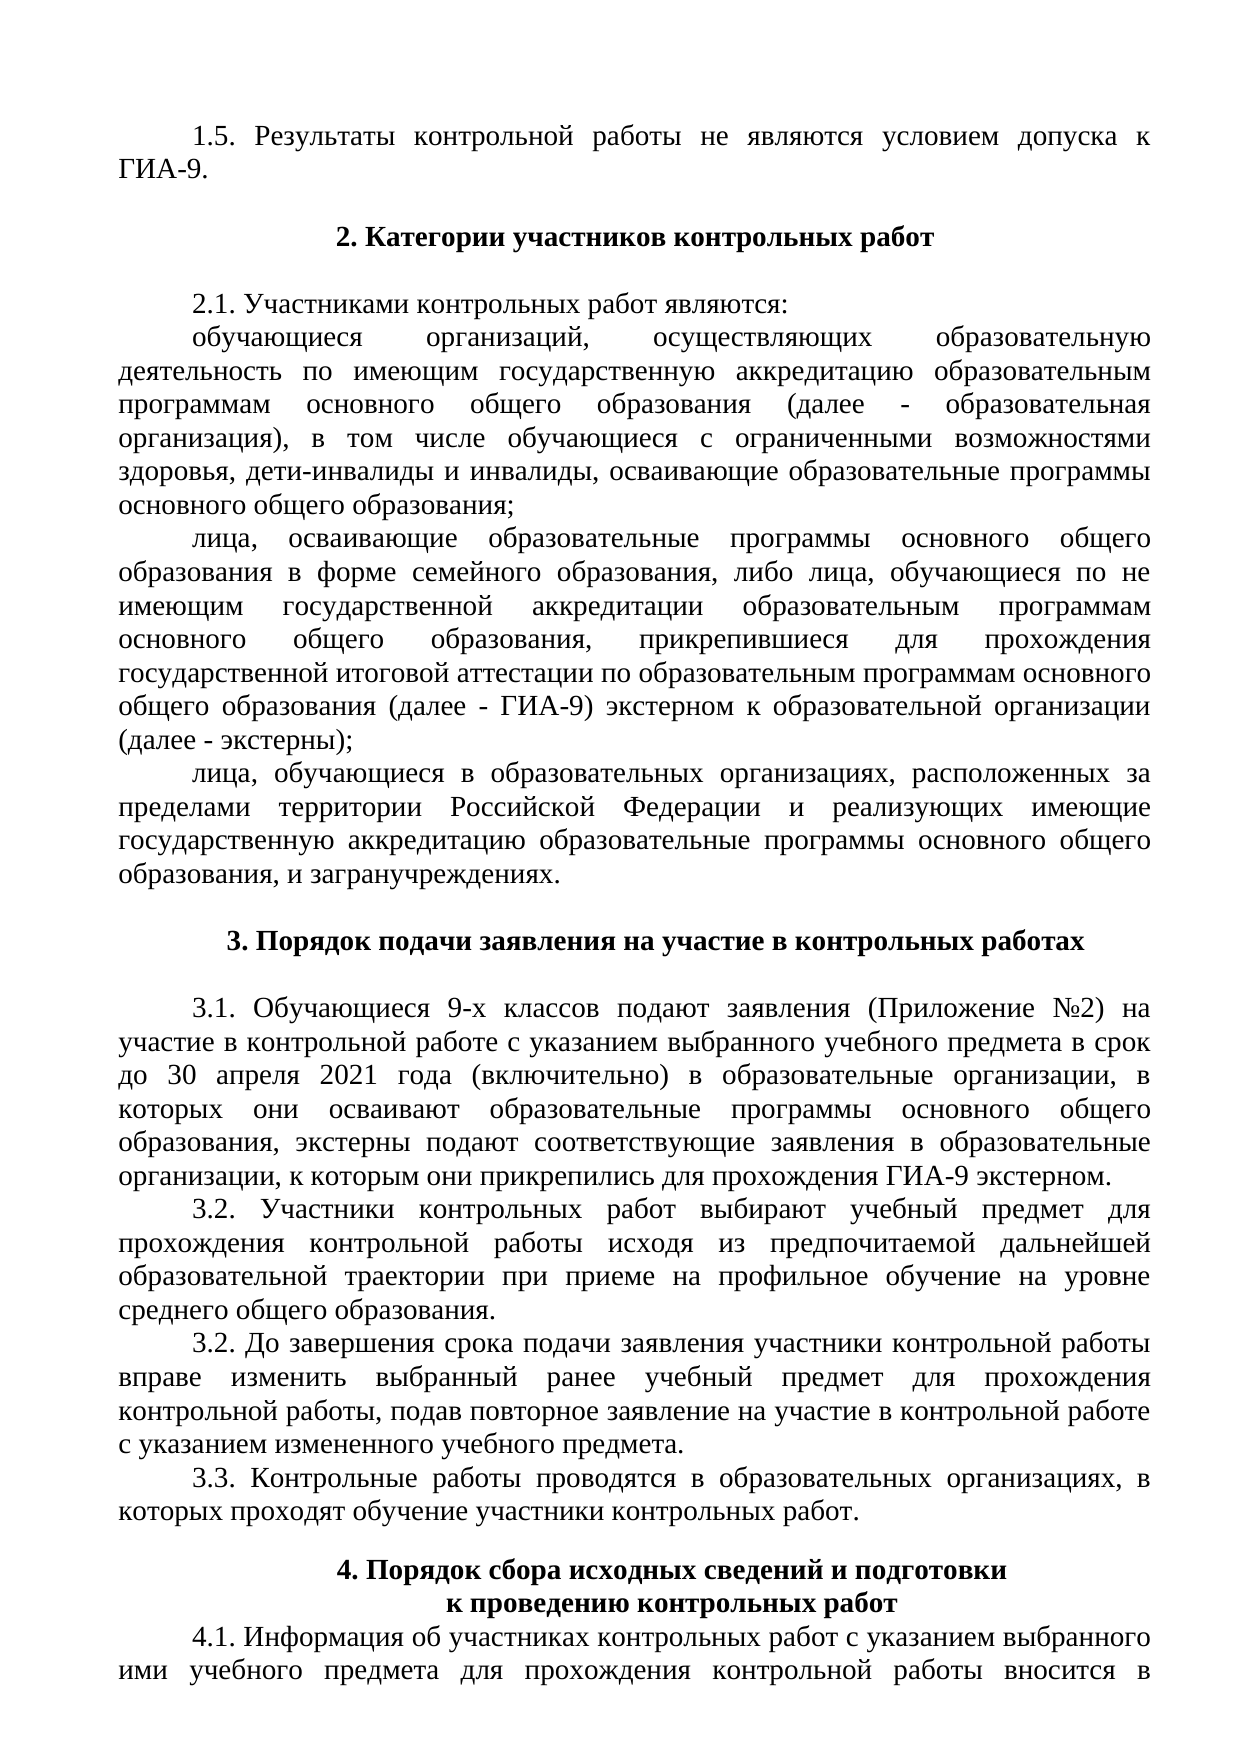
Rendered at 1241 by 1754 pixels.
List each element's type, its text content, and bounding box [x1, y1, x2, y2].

text 4. Порядок сбора исходных сведений и подготовки [118, 1552, 1152, 1585]
text обучающиеся организаций, осуществляющих образовательную деятельность по имеющим государственную аккредитацию образовательным программам основного общего образования (далее - образовательная организация), в том числе обучающиеся с ограниченными возможностями здоровья, дети-инвалиды и инвалиды, осваивающие образовательные программы основного общего образования; [118, 319, 1152, 521]
text 3.2. Участники контрольных работ выбирают учебный предмет для прохождения контрольной работы исходя из предпочитаемой дальнейшей образовательной траектории при приеме на профильное обучение на уровне среднего общего образования. [118, 1191, 1152, 1326]
text лица, осваивающие образовательные программы основного общего образования в форме семейного образования, либо лица, обучающиеся по не имеющим государственной аккредитации образовательным программам основного общего образования, прикрепившиеся для прохождения государственной итоговой аттестации по образовательным программам основного общего образования (далее - ГИА-9) экстерном к образовательной организации (далее - экстерны); [118, 521, 1152, 755]
text 3.3. Контрольные работы проводятся в образовательных организациях, в которых проходят обучение участники контрольных работ. [118, 1460, 1152, 1527]
text лица, обучающиеся в образовательных организациях, расположенных за пределами территории Российской Федерации и реализующих имеющие государственную аккредитацию образовательные программы основного общего образования, и загранучреждениях. [118, 755, 1152, 889]
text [118, 1619, 1152, 1686]
text 3.1. Обучающиеся 9-х классов подают заявления (Приложение №2) на участие в контрольной работе с указанием выбранного учебного предмета в срок до 30 апреля 2021 года (включительно) в образовательные организации, в которых они осваивают образовательные программы основного общего образования, экстерны подают соответствующие заявления в образовательные организации, к которым они прикрепились для прохождения ГИА-9 экстерном. [118, 990, 1152, 1191]
text к проведению контрольных работ [118, 1585, 1152, 1619]
text 3. Порядок подачи заявления на участие в контрольных работах [118, 923, 1152, 957]
text 2. Категории участников контрольных работ [118, 219, 1152, 252]
text 1.5. Результаты контрольной работы не являются условием допуска к ГИА-9. [118, 118, 1152, 185]
text 2.1. Участниками контрольных работ являются: [118, 286, 1152, 319]
text 3.2. До завершения срока подачи заявления участники контрольной работы вправе изменить выбранный ранее учебный предмет для прохождения контрольной работы, подав повторное заявление на участие в контрольной работе с указанием измененного учебного предмета. [118, 1326, 1152, 1460]
